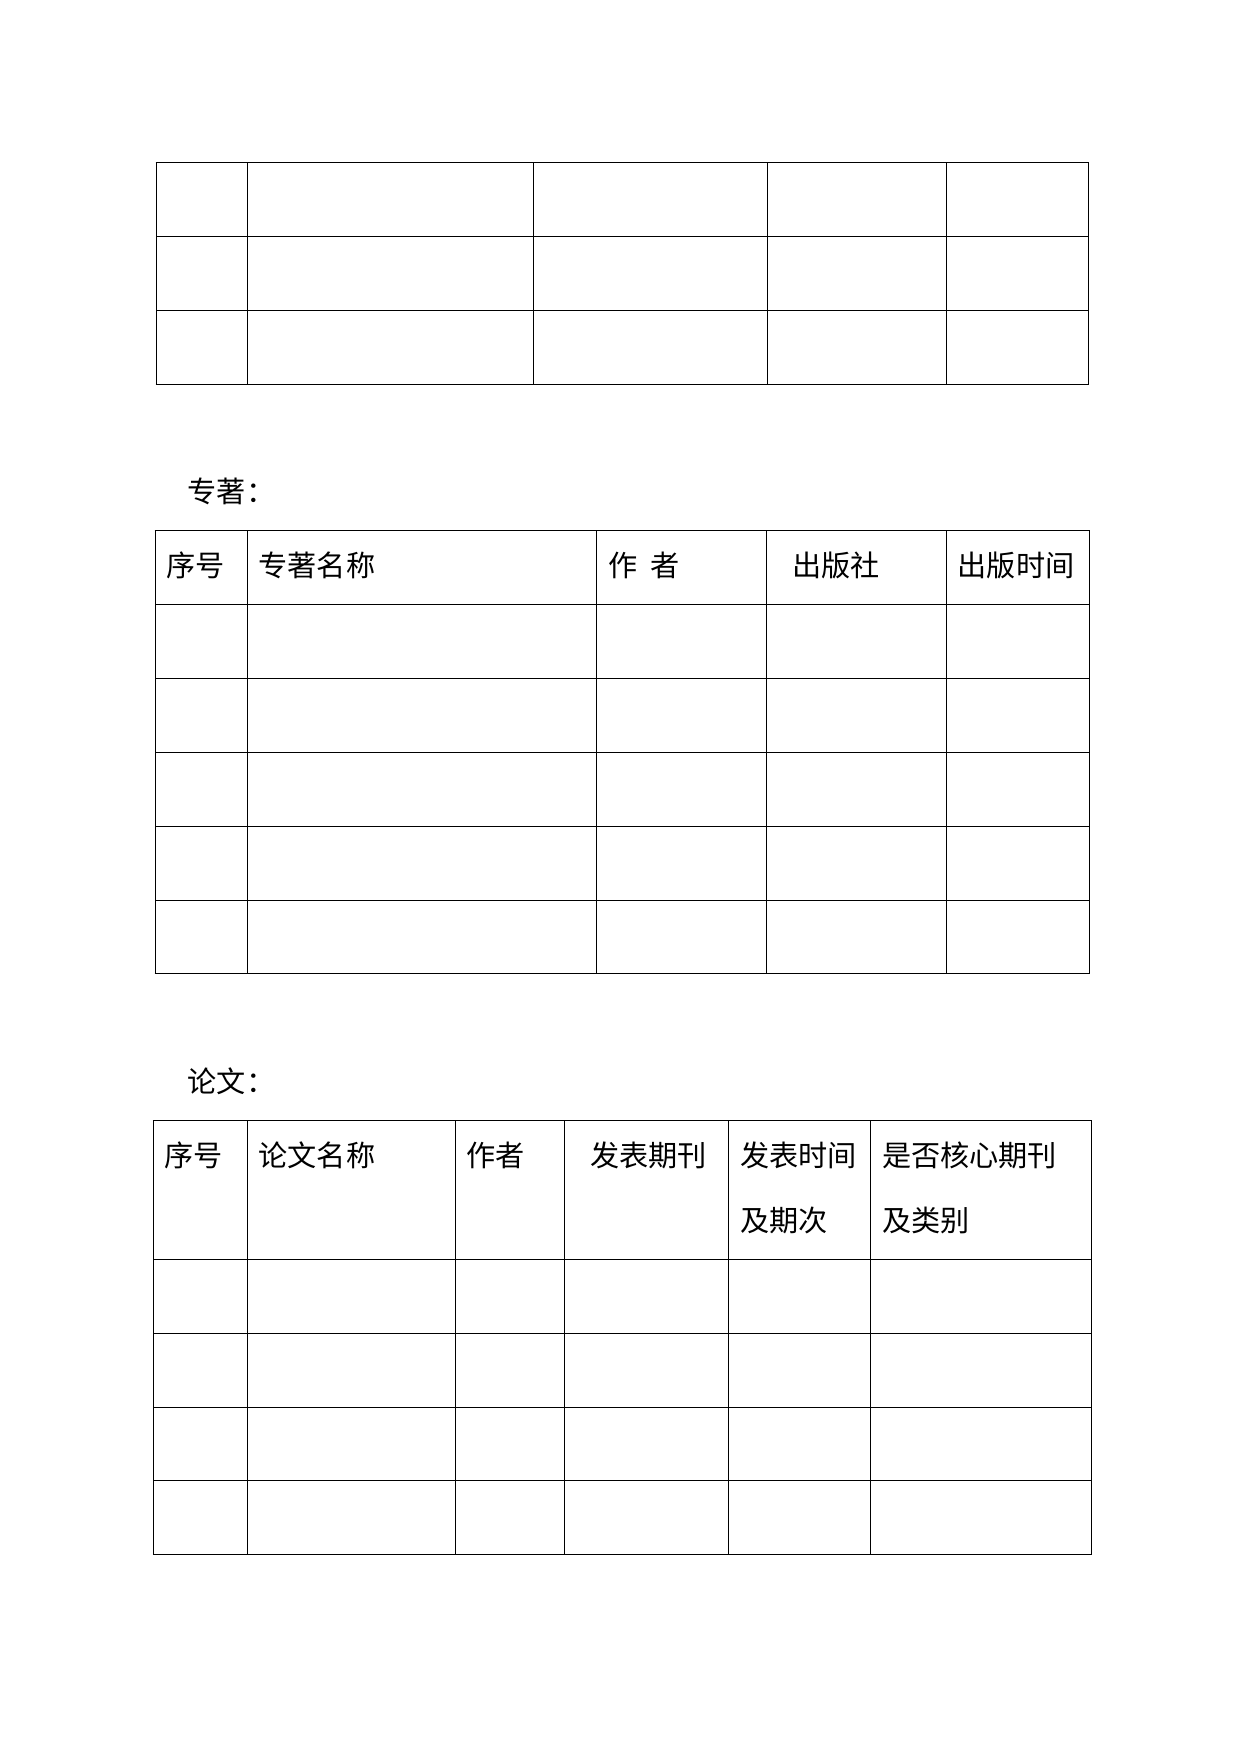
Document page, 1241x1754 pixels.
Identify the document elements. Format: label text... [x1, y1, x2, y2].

table_cell [947, 605, 1089, 678]
table_cell [534, 163, 767, 236]
text 专著： [187, 457, 1053, 522]
table_header 出版社 [767, 531, 946, 604]
table_cell [156, 901, 247, 973]
table_cell [768, 311, 946, 383]
table_cell [947, 237, 1088, 310]
table_cell [729, 1334, 870, 1407]
table_cell [767, 827, 946, 899]
table_cell [154, 1408, 247, 1480]
table_header 发表期刊 [565, 1121, 728, 1259]
table_cell [534, 311, 767, 383]
table_cell [947, 753, 1089, 826]
table_header 序号 [154, 1121, 247, 1259]
table_cell [565, 1334, 728, 1407]
table_cell [248, 163, 533, 236]
table_cell [871, 1481, 1091, 1554]
table_cell [456, 1260, 564, 1333]
table_cell [456, 1481, 564, 1554]
table_cell [565, 1481, 728, 1554]
table_cell [947, 311, 1088, 383]
table_cell [248, 679, 596, 752]
table_cell [767, 753, 946, 826]
table_cell [248, 827, 596, 899]
table_cell [534, 237, 767, 310]
table_cell [597, 827, 766, 899]
table_header 作者 [456, 1121, 564, 1259]
table_cell [947, 827, 1089, 899]
table_cell [729, 1481, 870, 1554]
table_cell [565, 1260, 728, 1333]
table_header 作 者 [597, 531, 766, 604]
table_header 发表时间及期次 [729, 1121, 870, 1259]
table_cell [157, 311, 247, 383]
table_cell [597, 605, 766, 678]
table_cell [947, 679, 1089, 752]
table_cell [248, 311, 533, 383]
table_cell [248, 753, 596, 826]
table_cell [729, 1260, 870, 1333]
table_cell [456, 1408, 564, 1480]
table_header 序号 [156, 531, 247, 604]
table_cell [156, 679, 247, 752]
table_cell [154, 1334, 247, 1407]
table_header 论文名称 [248, 1121, 455, 1259]
table_header 是否核心期刊及类别 [871, 1121, 1091, 1259]
table_header 专著名称 [248, 531, 596, 604]
table_cell [947, 901, 1089, 973]
table_cell [871, 1260, 1091, 1333]
table_cell [248, 1334, 455, 1407]
table_cell [248, 901, 596, 973]
table_cell [248, 1408, 455, 1480]
table_cell [248, 1260, 455, 1333]
table_cell [565, 1408, 728, 1480]
table_cell [156, 753, 247, 826]
table_cell [597, 753, 766, 826]
table_cell [767, 679, 946, 752]
table_cell [154, 1481, 247, 1554]
table_cell [248, 1481, 455, 1554]
table_cell [248, 605, 596, 678]
table_cell [157, 237, 247, 310]
table_cell [767, 901, 946, 973]
table_cell [154, 1260, 247, 1333]
table_cell [456, 1334, 564, 1407]
table_cell [767, 605, 946, 678]
table_cell [871, 1408, 1091, 1480]
table_cell [729, 1408, 870, 1480]
text 论文： [187, 1047, 1053, 1112]
table_cell [871, 1334, 1091, 1407]
table_cell [768, 237, 946, 310]
table_cell [248, 237, 533, 310]
table_cell [768, 163, 946, 236]
table_cell [156, 827, 247, 899]
table_cell [156, 605, 247, 678]
table_cell [947, 163, 1088, 236]
table_cell [597, 901, 766, 973]
table_header 出版时间 [947, 531, 1089, 604]
table_cell [597, 679, 766, 752]
table_cell [157, 163, 247, 236]
